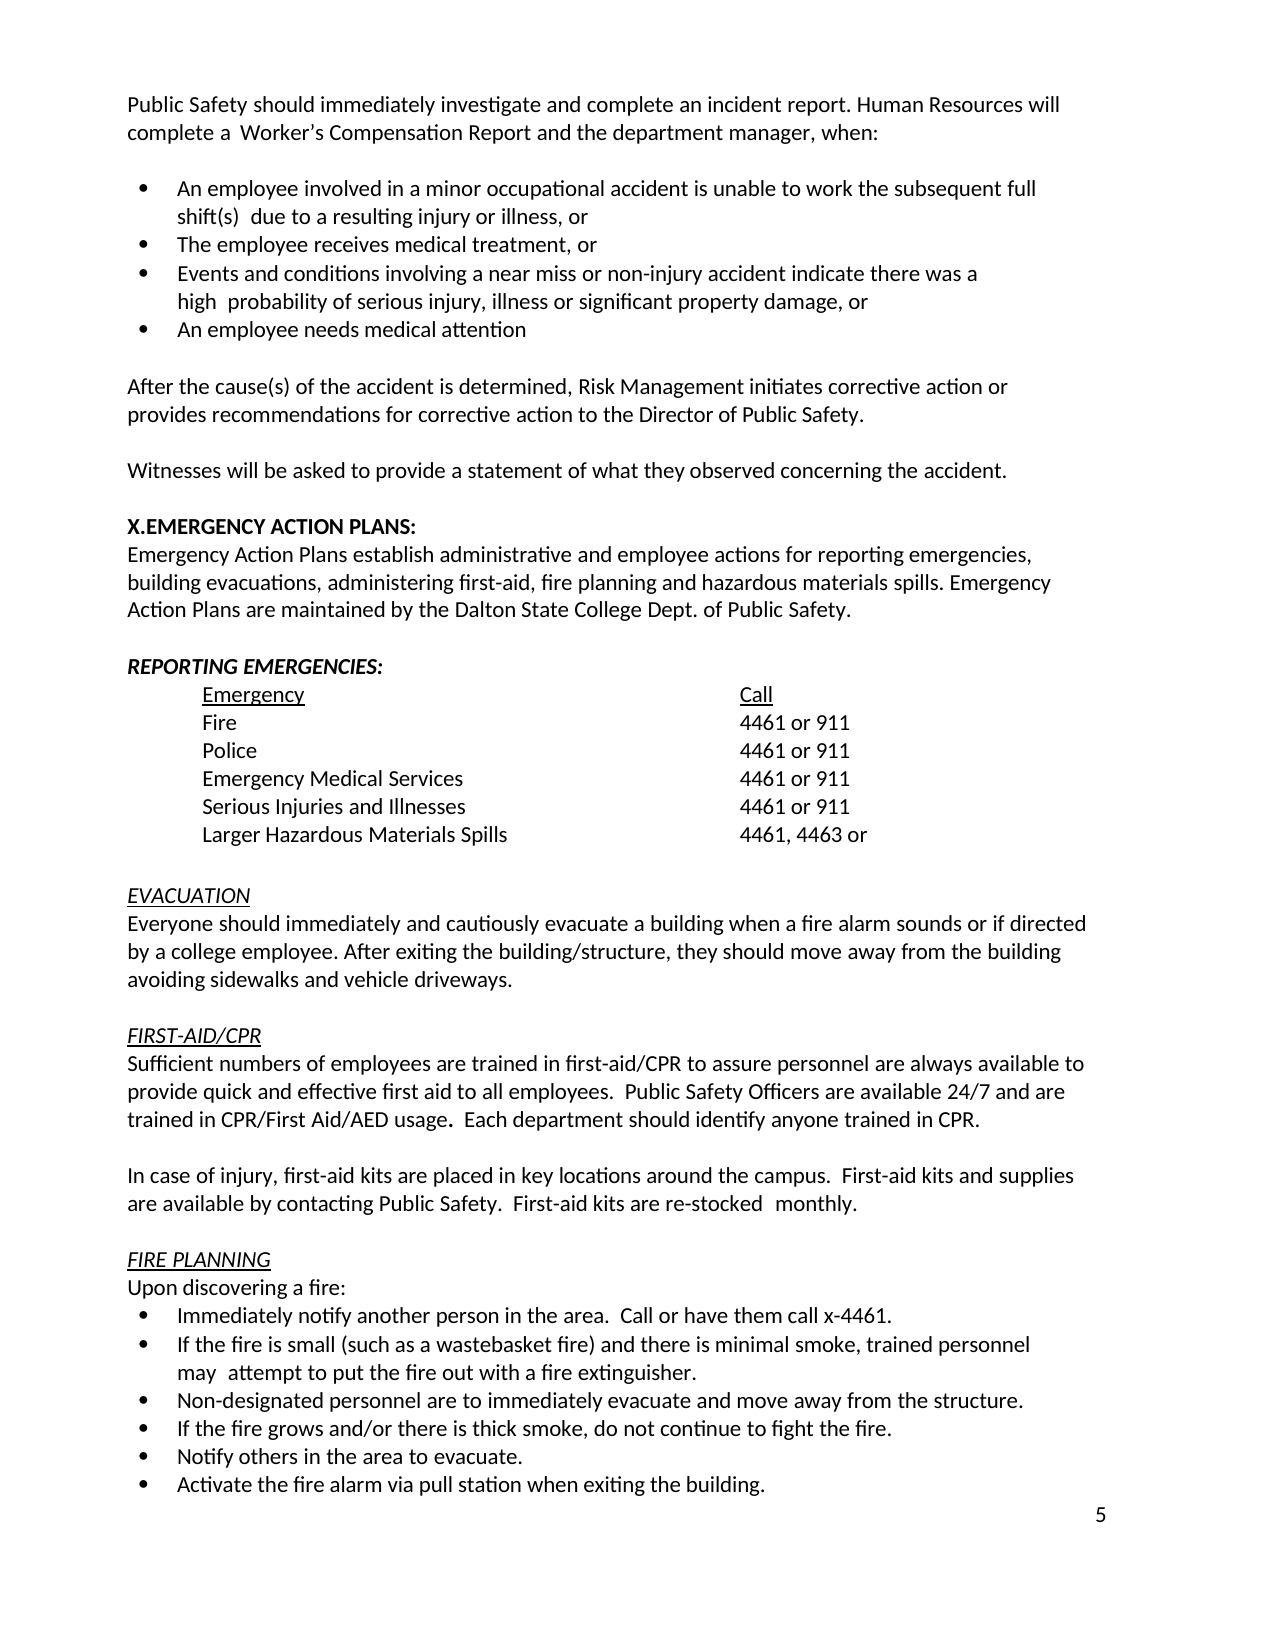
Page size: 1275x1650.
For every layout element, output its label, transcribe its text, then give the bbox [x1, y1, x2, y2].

text Fire 4461 or 911 [202, 708, 1106, 736]
text In case of injury, first-aid kits are placed in key locations around the campus. First-aid kits and supplies are available by contacting Public Safety. First-aid kits are re-stocked monthly. [127, 1161, 1106, 1217]
list Immediately notify another person in the area. Call or have them call x-4461. [139, 1301, 1106, 1329]
list The employee receives medical treatment, or [139, 230, 1106, 258]
list Activate the fire alarm via pull station when exiting the building. [139, 1470, 1106, 1498]
list Non-designated personnel are to immediately evacuate and move away from the structure. [139, 1386, 1106, 1414]
text Larger Hazardous Materials Spills 4461, 4463 or [202, 820, 895, 848]
text FIRE PLANNING [127, 1245, 1106, 1273]
text EVACUATION [127, 882, 1106, 910]
text Witnesses will be asked to provide a statement of what they observed concerning the accident. [127, 456, 1106, 484]
text Emergency Action Plans establish administrative and employee actions for reporting emergencies, building evacuations, administering first-aid, fire planning and hazardous materials spills. Emergency Action Plans are maintained by the Dalton State College Dept. of Public Safety. [127, 540, 1078, 624]
text Emergency Call [202, 680, 1106, 708]
text FIRST-AID/CPR [127, 1021, 1106, 1049]
list Events and conditions involving a near miss or non-injury accident indicate there was a high probability of serious injury, illness or significant property damage, or [139, 259, 1007, 315]
list If the fire grows and/or there is thick smoke, do not continue to fight the fire. [139, 1414, 1106, 1442]
list An employee involved in a minor occupational accident is unable to work the subsequent full shift(s) due to a resulting injury or illness, or [139, 174, 1089, 230]
text Everyone should immediately and cautiously evacuate a building when a fire alarm sounds or if directed by a college employee. After exiting the building/structure, they should move away from the building avoiding sidewalks and vehicle driveways. [127, 910, 1087, 993]
text REPORTING EMERGENCIES: [127, 652, 1106, 680]
list Notify others in the area to evacuate. [139, 1442, 1106, 1470]
text Upon discovering a fire: [127, 1273, 1106, 1301]
list If the fire is small (such as a wastebasket fire) and there is minimal smoke, trained personnel may attempt to put the fire out with a fire extinguisher. [139, 1330, 1070, 1386]
text Sufficient numbers of employees are trained in first-aid/CPR to assure personnel are always available to provide quick and effective first aid to all employees. Public Safety Officers are available 24/7 and are trained in CPR/First Aid/AED usage. Each department should identify anyone trained in CPR. [127, 1049, 1087, 1133]
text Serious Injuries and Illnesses 4461 or 911 [202, 792, 1106, 820]
text Public Safety should immediately investigate and complete an incident report. Human Resources will complete a Worker’s Compensation Report and the department manager, when: [127, 90, 1078, 146]
list An employee needs medical attention [139, 316, 1007, 343]
list EMERGENCY ACTION PLANS: [127, 512, 1106, 540]
text Emergency Medical Services 4461 or 911 [202, 764, 1106, 792]
text Police 4461 or 911 [202, 736, 1106, 764]
text After the cause(s) of the accident is determined, Risk Management initiates corrective action or provides recommendations for corrective action to the Director of Public Safety. [127, 372, 1078, 428]
